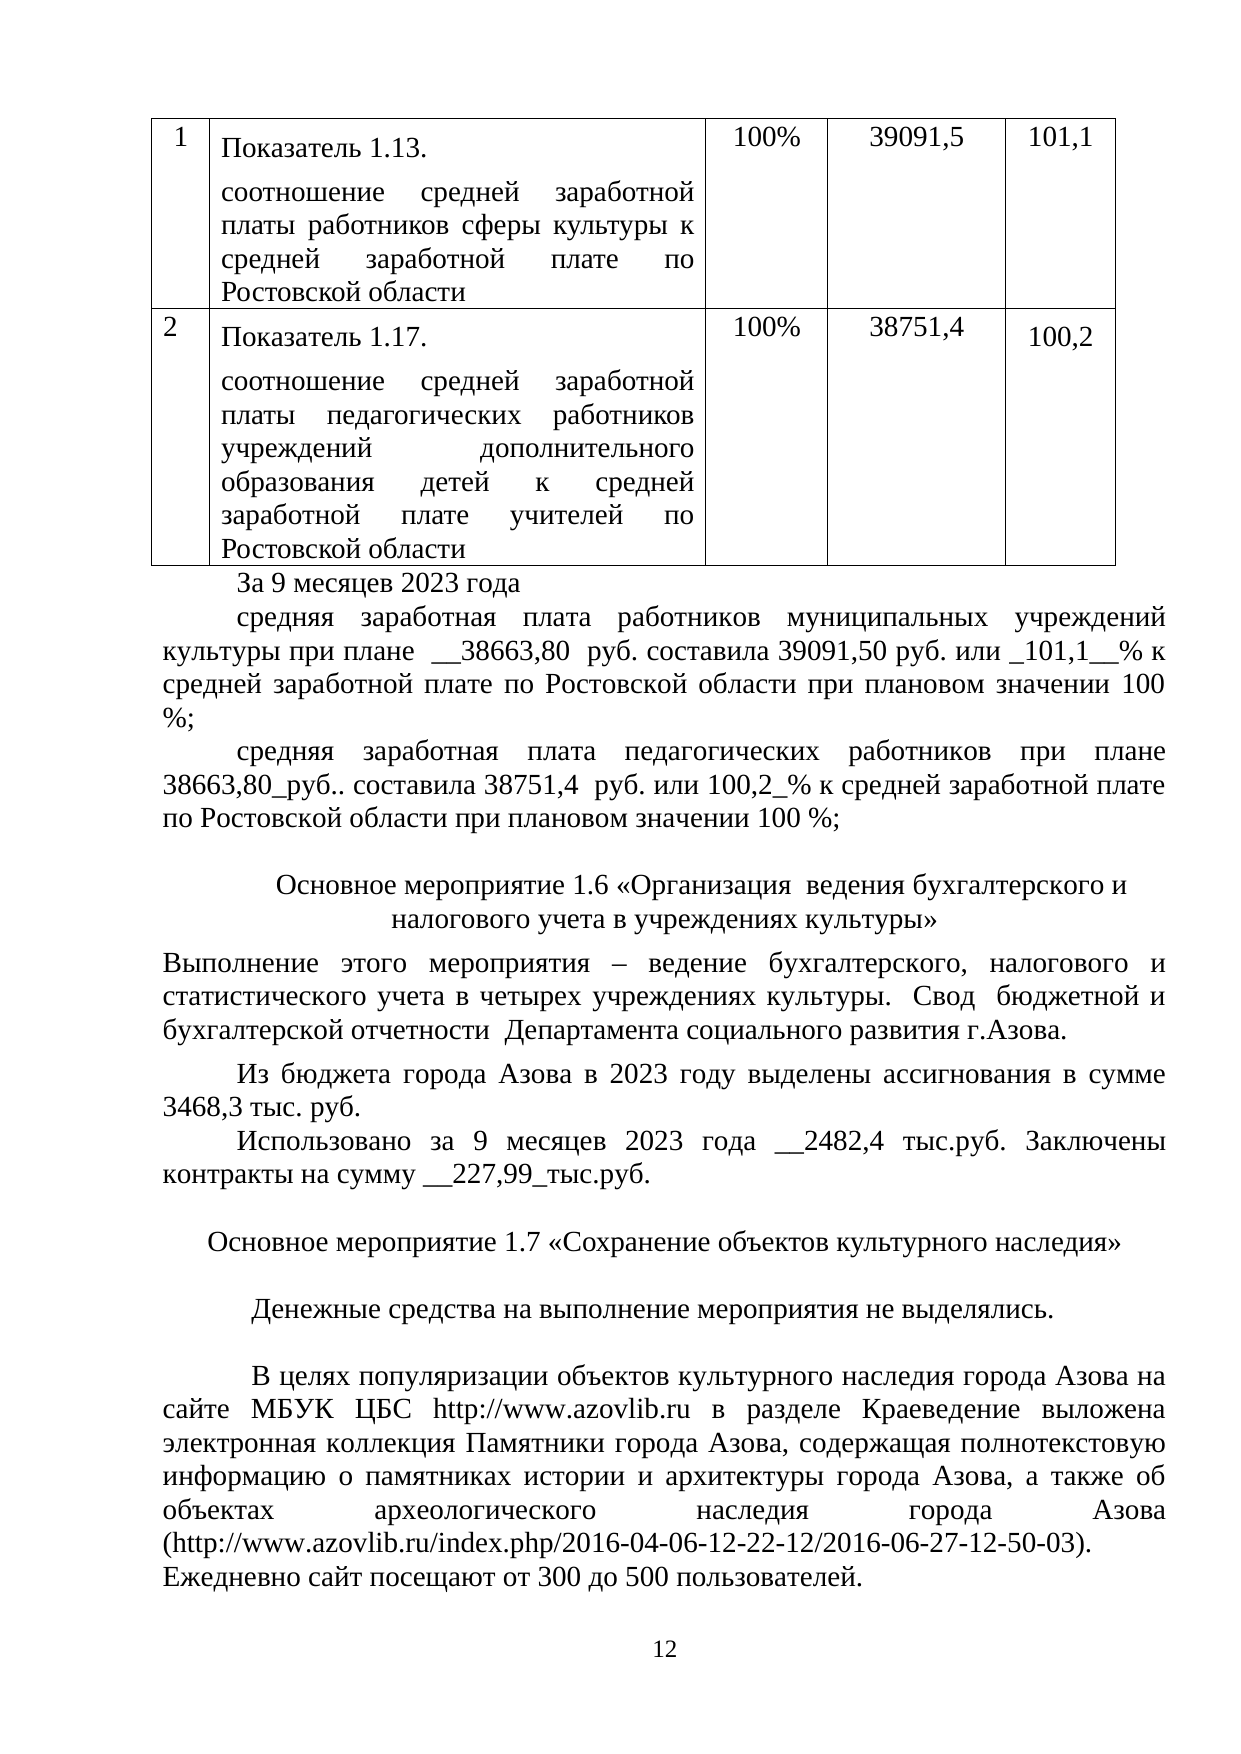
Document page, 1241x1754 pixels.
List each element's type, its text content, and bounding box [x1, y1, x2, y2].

table_cell 100% [706, 309, 827, 564]
text Использовано за 9 месяцев 2023 года __2482,4 тыс.руб. Заключены контракты на сумму __227,99_тыс.руб. [162, 1123, 1167, 1190]
table_cell 39091,5 [828, 119, 1005, 308]
text Выполнение этого мероприятия – ведение бухгалтерского, налогового и статистического учета в четырех учреждениях культуры. Свод бюджетной и бухгалтерской отчетности Департамента социального развития г.Азова. [162, 945, 1167, 1046]
table_cell 38751,4 [828, 309, 1005, 564]
text В целях популяризации объектов культурного наследия города Азова на сайте МБУК ЦБС http://www.azovlib.ru в разделе Краеведение выложена электронная коллекция Памятники города Азова, содержащая полнотекстовую информацию о памятниках истории и архитектуры города Азова, а также об объектах археологического наследия города Азова (http://www.azovlib.ru/index.php/2016-04-06-12-22-12/2016-06-27-12-50-03). Ежедневно сайт посещают от 300 до 500 пользователей. [162, 1358, 1167, 1593]
table_cell 2 [152, 309, 209, 564]
table_cell 1 [152, 119, 209, 308]
text Денежные средства на выполнение мероприятия не выделялись. [162, 1291, 1167, 1324]
text За 9 месяцев 2023 года [162, 566, 1167, 599]
table_cell 100,2 [1006, 309, 1115, 564]
text средняя заработная плата работников муниципальных учреждений культуры при плане __38663,80 руб. составила 39091,50 руб. или _101,1__% к средней заработной плате по Ростовской области при плановом значении 100 %; [162, 599, 1167, 733]
table_cell Показатель 1.13. соотношение средней заработной платы работников сферы культуры к средней заработной плате по Ростовской области [210, 119, 705, 308]
text средняя заработная плата педагогических работников при плане 38663,80_руб.. составила 38751,4 руб. или 100,2_% к средней заработной плате по Ростовской области при плановом значении 100 %; [162, 733, 1167, 834]
table_cell 101,1 [1006, 119, 1115, 308]
table_cell 100% [706, 119, 827, 308]
text Основное мероприятие 1.7 «Сохранение объектов культурного наследия» [162, 1224, 1167, 1257]
text Основное мероприятие 1.6 «Организация ведения бухгалтерского и налогового учета в учреждениях культуры» [162, 867, 1167, 934]
table_cell Показатель 1.17. соотношение средней заработной платы педагогических работников учреждений дополнительного образования детей к средней заработной плате учителей по Ростовской области [210, 309, 705, 564]
text Из бюджета города Азова в 2023 году выделены ассигнования в сумме 3468,3 тыс. руб. [162, 1056, 1167, 1123]
